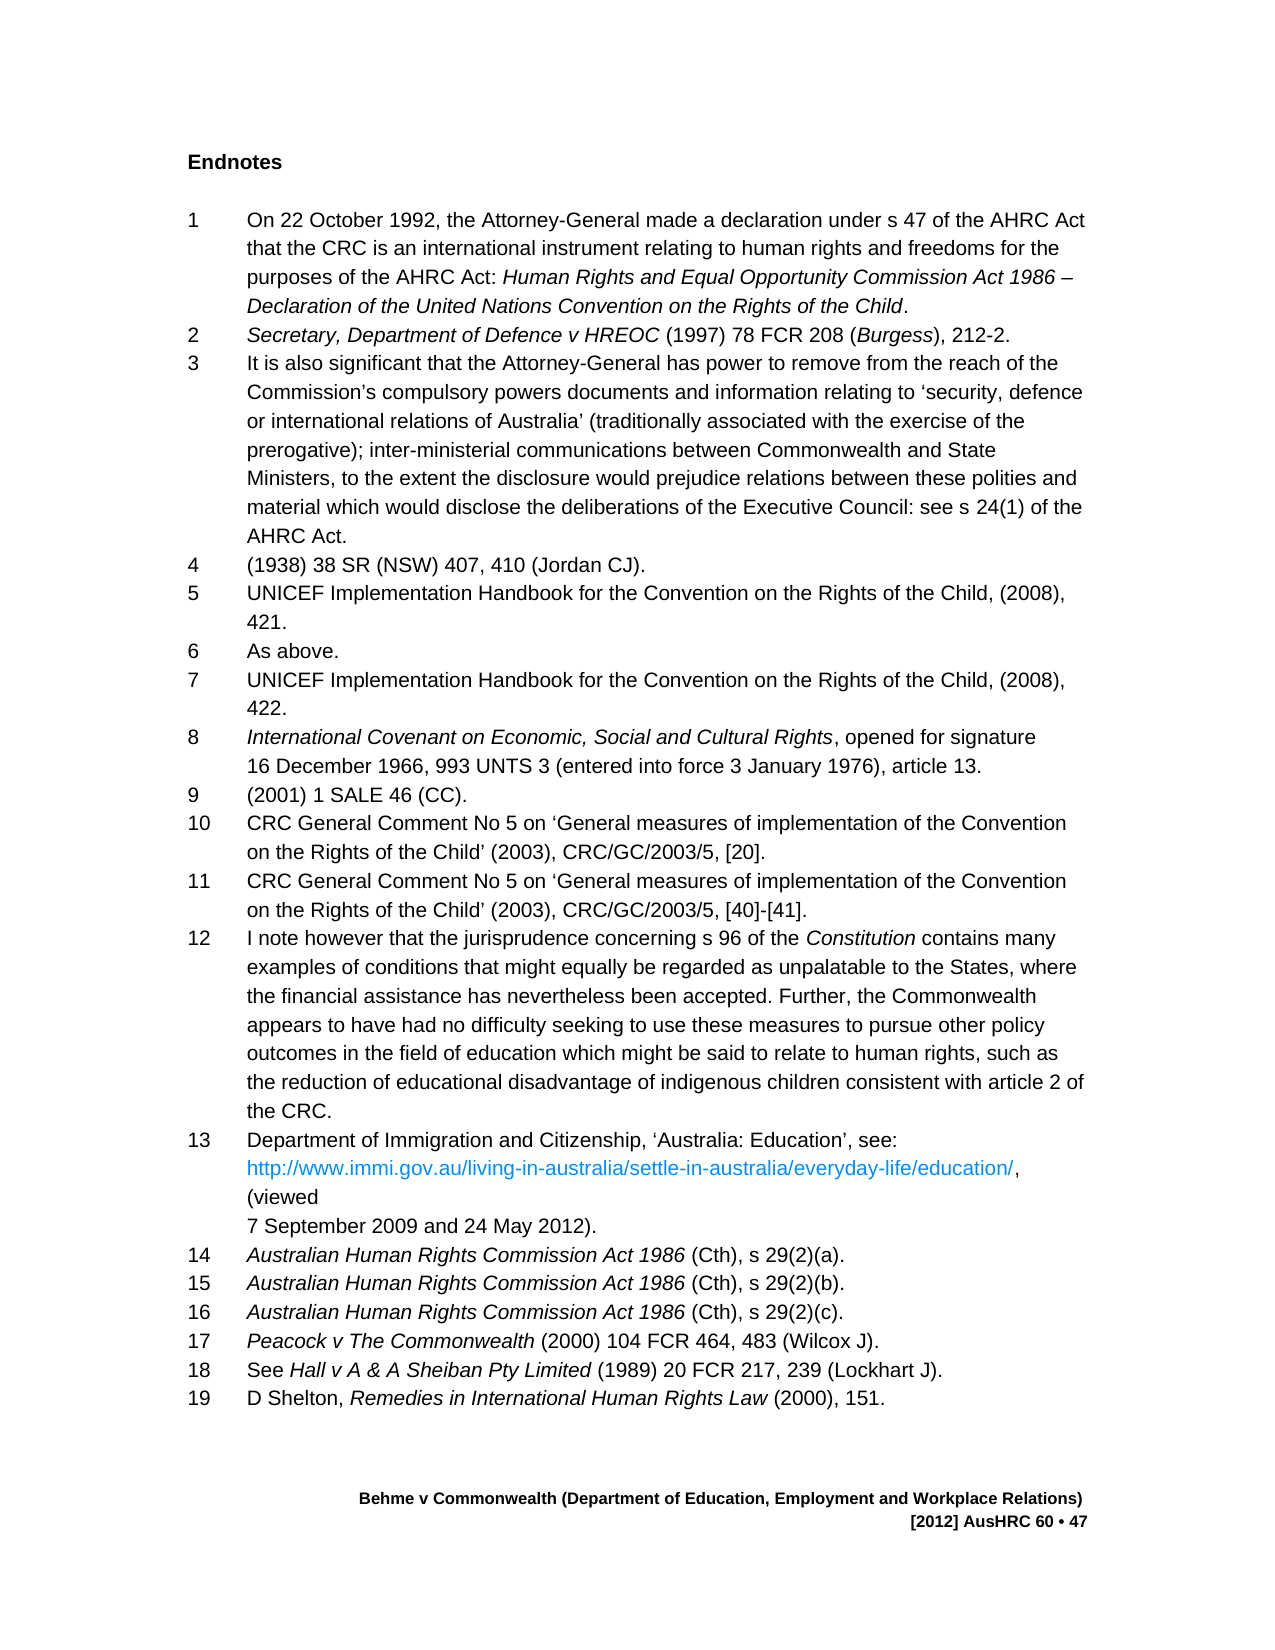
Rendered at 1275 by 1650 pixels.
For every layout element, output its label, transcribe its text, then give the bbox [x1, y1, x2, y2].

list 8 International Covenant on Economic, Social and Cultural Rights, opened for signature 16 December 1966, 993 UNTS 3 (entered into force 3 January 1976), article 13. [187, 725, 1087, 778]
list 7 UNICEF Implementation Handbook for the Convention on the Rights of the Child, (2008), 422. [187, 667, 1087, 720]
list 15 Australian Human Rights Commission Act 1986 (Cth), s 29(2)(b). [187, 1271, 1087, 1295]
list 11 CRC General Comment No 5 on ‘General measures of implementation of the Convention on the Rights of the Child’ (2003), CRC/GC/2003/5, [40]-[41]. [187, 869, 1087, 921]
list 14 Australian Human Rights Commission Act 1986 (Cth), s 29(2)(a). [187, 1242, 1087, 1266]
list 1 On 22 October 1992, the Attorney-General made a declaration under s 47 of the AHRC Act that the CRC is an international instrument relating to human rights and freedoms for the purposes of the AHRC Act: Human Rights and Equal Opportunity Commission Act 1986 – Declaration of the United Nations Convention on the Rights of the Child. [187, 207, 1087, 318]
list 5 UNICEF Implementation Handbook for the Convention on the Rights of the Child, (2008), 421. [187, 581, 1087, 634]
list 13 Department of Immigration and Citizenship, ‘Australia: Education’, see: http://www.immi.gov.au/living-in-australia/settle-in-australia/everyday-life/education/, (viewed 7 September 2009 and 24 May 2012). [187, 1127, 1087, 1238]
list 18 See Hall v A & A Sheiban Pty Limited (1989) 20 FCR 217, 239 (Lockhart J). [187, 1357, 1087, 1381]
list 2 Secretary, Department of Defence v HREOC (1997) 78 FCR 208 (Burgess), 212-2. [187, 322, 1087, 346]
list 3 It is also significant that the Attorney-General has power to remove from the reach of the Commission’s compulsory powers documents and information relating to ‘security, defence or international relations of Australia’ (traditionally associated with the exercise of the prerogative); inter-ministerial communications between Commonwealth and State Ministers, to the extent the disclosure would prejudice relations between these polities and material which would disclose the deliberations of the Executive Council: see s 24(1) of the AHRC Act. [187, 351, 1087, 548]
list 12 I note however that the jurisprudence concerning s 96 of the Constitution contains many examples of conditions that might equally be regarded as unpalatable to the States, where the financial assistance has nevertheless been accepted. Further, the Commonwealth appears to have had no difficulty seeking to use these measures to pursue other policy outcomes in the field of education which might be said to relate to human rights, such as the reduction of educational disadvantage of indigenous children consistent with article 2 of the CRC. [187, 926, 1087, 1123]
list 19 D Shelton, Remedies in International Human Rights Law (2000), 151. [187, 1386, 1087, 1410]
list 9 (2001) 1 SALE 46 (CC). [187, 782, 1087, 806]
list 16 Australian Human Rights Commission Act 1986 (Cth), s 29(2)(c). [187, 1300, 1087, 1324]
list 17 Peacock v The Commonwealth (2000) 104 FCR 464, 483 (Wilcox J). [187, 1329, 1087, 1353]
list 10 CRC General Comment No 5 on ‘General measures of implementation of the Convention on the Rights of the Child’ (2003), CRC/GC/2003/5, [20]. [187, 811, 1087, 864]
list 4 (1938) 38 SR (NSW) 407, 410 (Jordan CJ). [187, 552, 1087, 576]
list Endnotes [187, 150, 1087, 174]
list 6 As above. [187, 639, 1087, 663]
